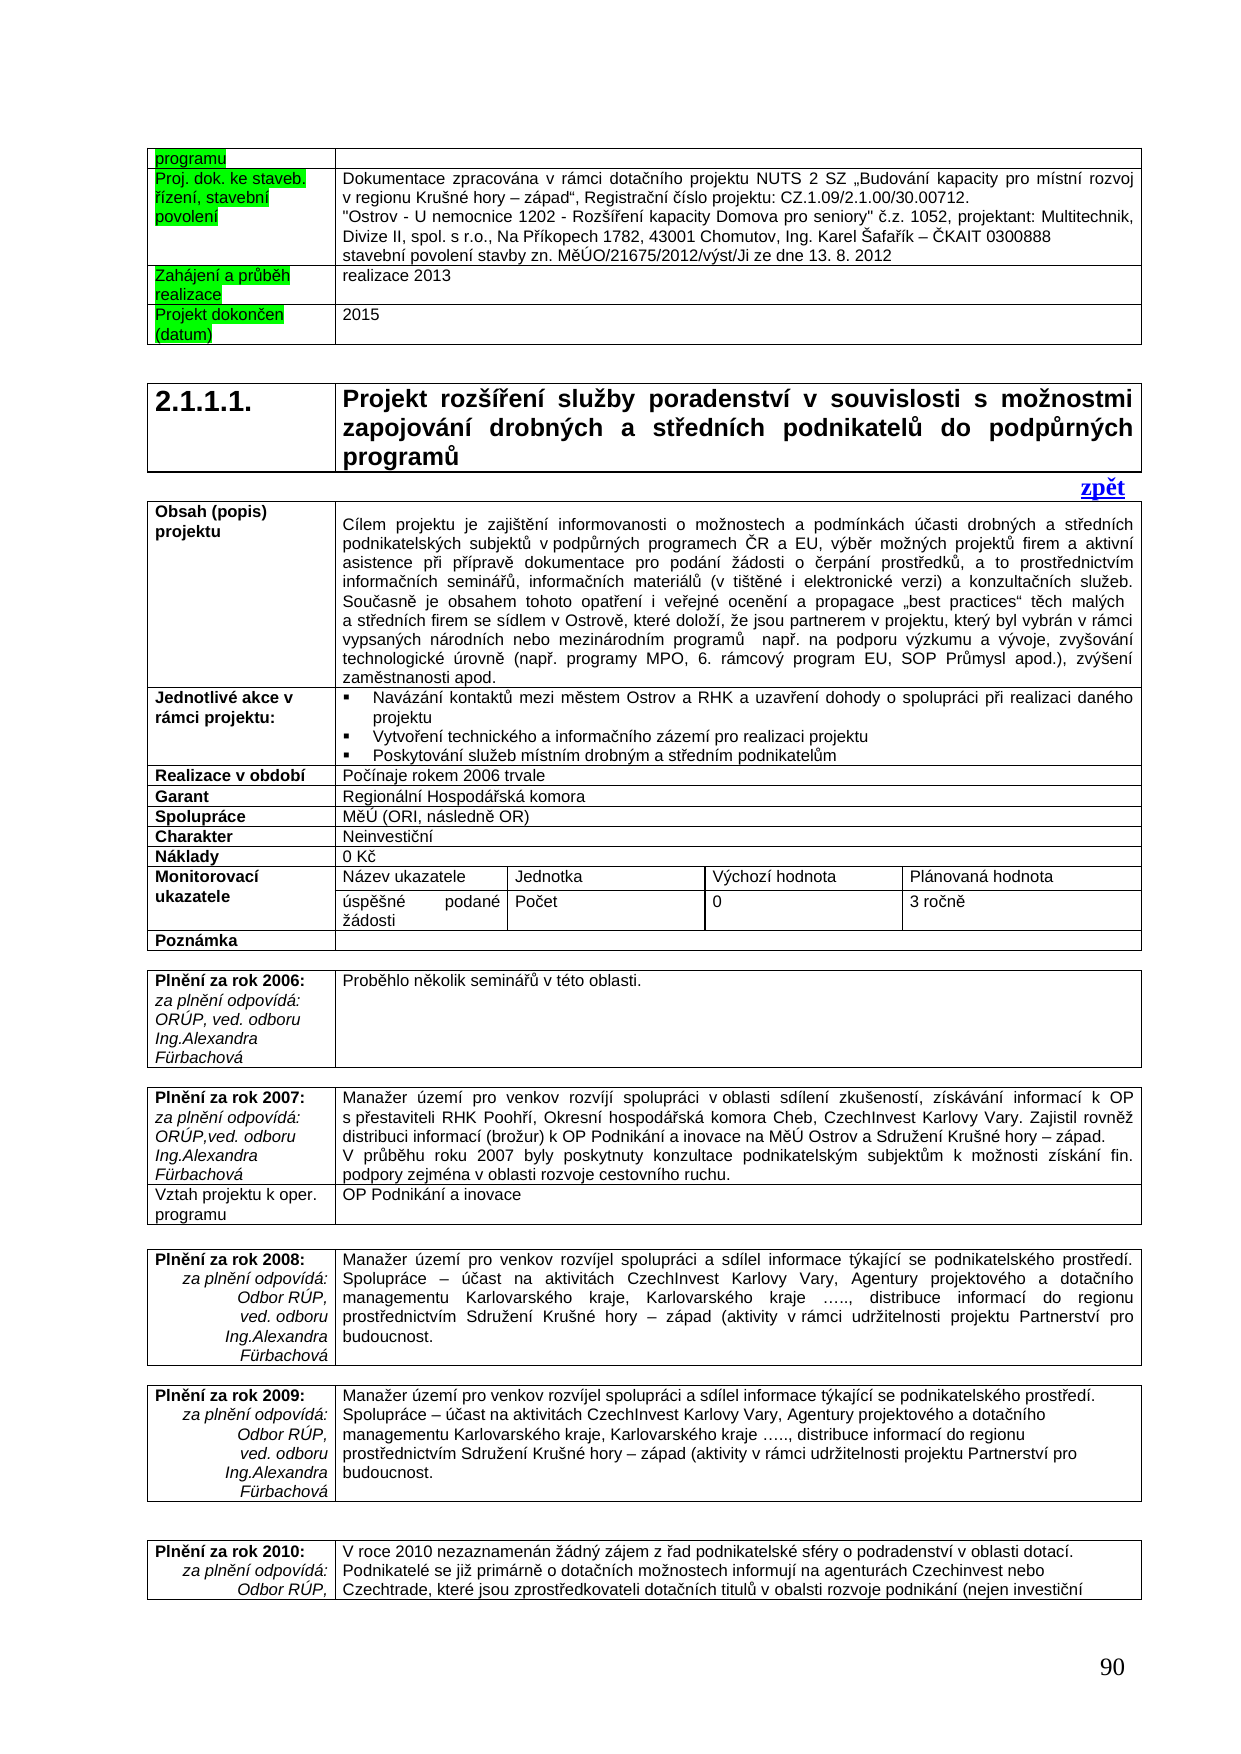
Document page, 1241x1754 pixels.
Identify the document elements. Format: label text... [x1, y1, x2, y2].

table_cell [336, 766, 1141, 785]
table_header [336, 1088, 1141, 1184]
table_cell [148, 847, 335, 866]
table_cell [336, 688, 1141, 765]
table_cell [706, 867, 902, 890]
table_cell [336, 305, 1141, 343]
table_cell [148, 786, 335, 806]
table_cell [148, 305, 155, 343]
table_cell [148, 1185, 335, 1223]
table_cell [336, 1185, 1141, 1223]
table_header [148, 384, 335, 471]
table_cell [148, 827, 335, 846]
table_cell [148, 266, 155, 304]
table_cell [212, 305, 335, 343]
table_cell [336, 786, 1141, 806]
text zpět [148, 473, 1125, 501]
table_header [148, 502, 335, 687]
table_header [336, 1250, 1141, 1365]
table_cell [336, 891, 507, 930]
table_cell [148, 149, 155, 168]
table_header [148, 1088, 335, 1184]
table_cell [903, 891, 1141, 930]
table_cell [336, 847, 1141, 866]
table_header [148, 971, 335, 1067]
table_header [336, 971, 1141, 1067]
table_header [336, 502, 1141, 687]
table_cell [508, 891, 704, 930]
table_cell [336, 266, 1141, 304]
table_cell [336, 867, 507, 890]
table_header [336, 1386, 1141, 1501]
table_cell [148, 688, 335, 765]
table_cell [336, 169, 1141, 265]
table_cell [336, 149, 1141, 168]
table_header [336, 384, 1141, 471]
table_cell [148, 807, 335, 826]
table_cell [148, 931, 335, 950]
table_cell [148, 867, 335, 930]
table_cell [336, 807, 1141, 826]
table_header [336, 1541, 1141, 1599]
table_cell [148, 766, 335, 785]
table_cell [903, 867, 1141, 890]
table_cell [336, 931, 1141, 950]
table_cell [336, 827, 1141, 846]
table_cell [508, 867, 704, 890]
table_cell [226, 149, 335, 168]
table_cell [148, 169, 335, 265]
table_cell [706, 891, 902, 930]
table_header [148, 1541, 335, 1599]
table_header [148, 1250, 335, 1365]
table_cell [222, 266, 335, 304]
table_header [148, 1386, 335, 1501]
